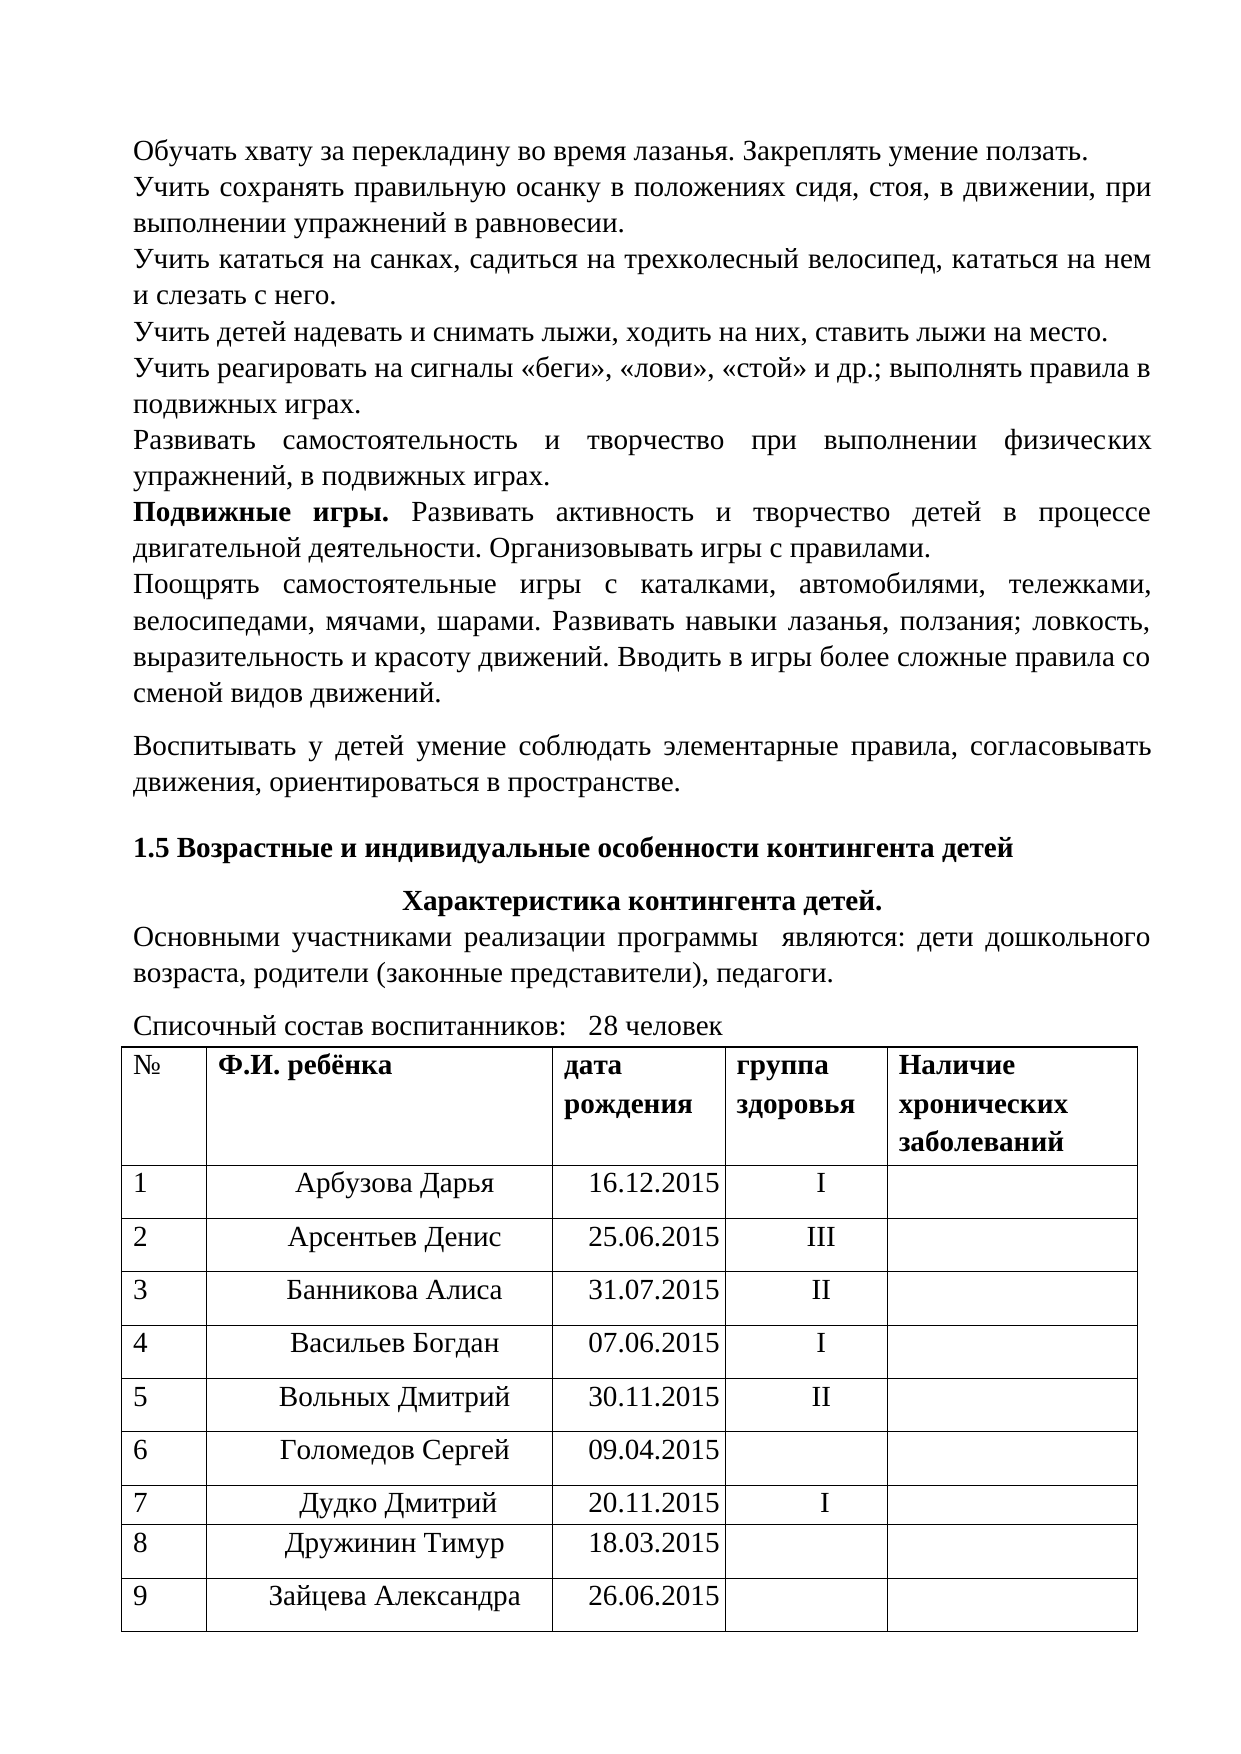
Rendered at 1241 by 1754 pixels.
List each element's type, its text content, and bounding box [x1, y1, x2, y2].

table_cell [888, 1166, 1137, 1218]
text Характеристика контингента детей. [133, 883, 1151, 916]
text Учить сохранять правильную осанку в положениях сидя, стоя, в движении, при выполнении упражнений в равновесии. [133, 169, 1151, 239]
table_cell Голомедов Сергей [207, 1432, 552, 1484]
table_cell Зайцева Александра [207, 1579, 552, 1631]
text 1.5 Возрастные и индивидуальные особенности контингента детей [133, 830, 1151, 863]
table_cell 18.03.2015 [553, 1525, 725, 1577]
table_cell Банникова Алиса [207, 1272, 552, 1324]
table_cell [726, 1525, 887, 1577]
text Основными участниками реализации программы являются: дети дошкольного возраста, родители (законные представители), педагоги. [133, 919, 1151, 989]
table_cell 31.07.2015 [553, 1272, 725, 1324]
table_cell Арбузова Дарья [207, 1166, 552, 1218]
table_cell I [726, 1166, 887, 1218]
text Обучать хвату за перекладину во время лазанья. Закреплять умение ползать. [133, 133, 1151, 166]
table_cell [888, 1219, 1137, 1271]
text Подвижные игры. Развивать активность и творчество детей в процессе двигательной деятельности. Организовывать игры с правилами. [133, 494, 1151, 564]
table_cell 30.11.2015 [553, 1379, 725, 1431]
text Воспитывать у детей умение соблюдать элементарные правила, согласовывать движения, ориентироваться в пространстве. [133, 728, 1151, 798]
table_header группа здоровья [726, 1048, 887, 1164]
table_cell Васильев Богдан [207, 1326, 552, 1378]
table_cell 07.06.2015 [553, 1326, 725, 1378]
table_cell [888, 1579, 1137, 1631]
table_header Наличие хронических заболеваний [888, 1048, 1137, 1164]
table_cell Дружинин Тимур [207, 1525, 552, 1577]
text Списочный состав воспитанников: 28 человек [133, 1008, 1151, 1041]
table_cell [888, 1525, 1137, 1577]
table_header дата рождения [553, 1048, 725, 1164]
text Поощрять самостоятельные игры с каталками, автомобилями, тележками, велосипедами, мячами, шарами. Развивать навыки лазанья, ползания; ловкость, выразительность и красоту движений. Вводить в игры более сложные правила со сменой видов движений. [133, 567, 1151, 709]
table_cell [726, 1579, 887, 1631]
table_cell Вольных Дмитрий [207, 1379, 552, 1431]
table_cell III [726, 1219, 887, 1271]
table_cell 3 [122, 1272, 206, 1324]
table_cell [888, 1432, 1137, 1484]
table_cell 9 [122, 1579, 206, 1631]
table_cell Дудко Дмитрий [207, 1486, 552, 1524]
table_cell 2 [122, 1219, 206, 1271]
table_cell 16.12.2015 [553, 1166, 725, 1218]
table_cell 25.06.2015 [553, 1219, 725, 1271]
table_cell I [726, 1486, 887, 1524]
table_cell 6 [122, 1432, 206, 1484]
table_cell [888, 1486, 1137, 1524]
table_cell 20.11.2015 [553, 1486, 725, 1524]
text Учить детей надевать и снимать лыжи, ходить на них, ставить лыжи на место. [133, 314, 1151, 347]
table_cell II [726, 1379, 887, 1431]
table_header Ф.И. ребёнка [207, 1048, 552, 1164]
text Учить кататься на санках, садиться на трехколесный велосипед, кататься на нем и слезать с него. [133, 241, 1151, 311]
table_cell 09.04.2015 [553, 1432, 725, 1484]
table_cell [888, 1326, 1137, 1378]
table_cell 7 [122, 1486, 206, 1524]
text Развивать самостоятельность и творчество при выполнении физических упражнений, в подвижных играх. [133, 422, 1151, 492]
table_cell II [726, 1272, 887, 1324]
table_cell Арсентьев Денис [207, 1219, 552, 1271]
table_header № [122, 1048, 206, 1164]
table_cell 5 [122, 1379, 206, 1431]
table_cell [888, 1272, 1137, 1324]
table_cell [888, 1379, 1137, 1431]
text Учить реагировать на сигналы «беги», «лови», «стой» и др.; выполнять правила в подвижных играх. [133, 350, 1151, 419]
table_cell [726, 1432, 887, 1484]
table_cell 8 [122, 1525, 206, 1577]
table_cell I [726, 1326, 887, 1378]
table_cell 26.06.2015 [553, 1579, 725, 1631]
table_cell 1 [122, 1166, 206, 1218]
table_cell 4 [122, 1326, 206, 1378]
